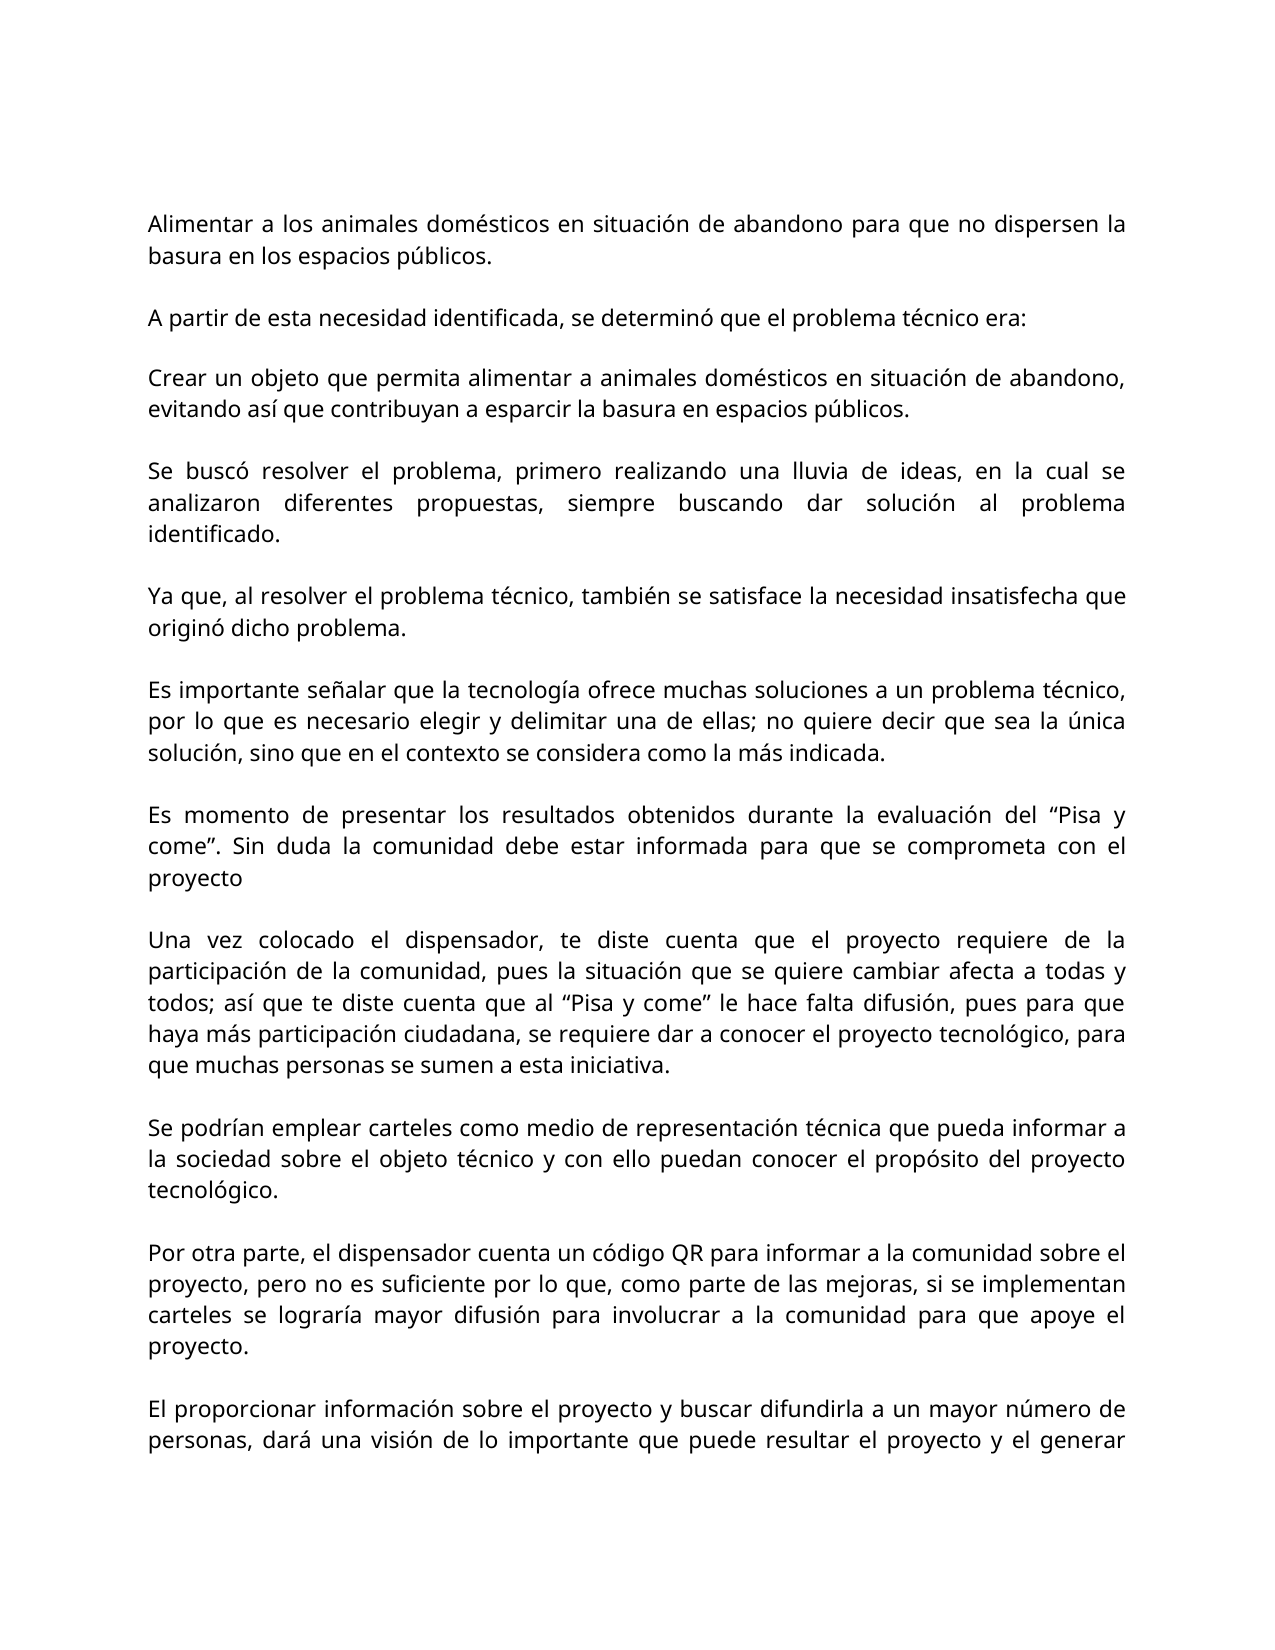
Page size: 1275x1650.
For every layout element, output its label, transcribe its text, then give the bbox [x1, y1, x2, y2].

text Por otra parte, el dispensador cuenta un código QR para informar a la comunidad sobre el proyecto, pero no es suficiente por lo que, como parte de las mejoras, si se implementan carteles se lograría mayor difusión para involucrar a la comunidad para que apoye el proyecto. [148, 1236, 1127, 1361]
text Es importante señalar que la tecnología ofrece muchas soluciones a un problema técnico, por lo que es necesario elegir y delimitar una de ellas; no quiere decir que sea la única solución, sino que en el contexto se considera como la más indicada. [148, 674, 1127, 768]
text Se podrían emplear carteles como medio de representación técnica que pueda informar a la sociedad sobre el objeto técnico y con ello puedan conocer el propósito del proyecto tecnológico. [148, 1111, 1127, 1205]
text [148, 1393, 1127, 1455]
text Crear un objeto que permita alimentar a animales domésticos en situación de abandono, evitando así que contribuyan a esparcir la basura en espacios públicos. [148, 361, 1127, 424]
text Ya que, al resolver el problema técnico, también se satisface la necesidad insatisfecha que originó dicho problema. [148, 580, 1127, 643]
text Alimentar a los animales domésticos en situación de abandono para que no dispersen la basura en los espacios públicos. [148, 208, 1127, 271]
text Una vez colocado el dispensador, te diste cuenta que el proyecto requiere de la participación de la comunidad, pues la situación que se quiere cambiar afecta a todas y todos; así que te diste cuenta que al “Pisa y come” le hace falta difusión, pues para que haya más participación ciudadana, se requiere dar a conocer el proyecto tecnológico, para que muchas personas se sumen a esta iniciativa. [148, 924, 1127, 1080]
text Se buscó resolver el problema, primero realizando una lluvia de ideas, en la cual se analizaron diferentes propuestas, siempre buscando dar solución al problema identificado. [148, 455, 1127, 549]
text Es momento de presentar los resultados obtenidos durante la evaluación del “Pisa y come”. Sin duda la comunidad debe estar informada para que se comprometa con el proyecto [148, 799, 1127, 893]
text A partir de esta necesidad identificada, se determinó que el problema técnico era: [148, 302, 1127, 333]
